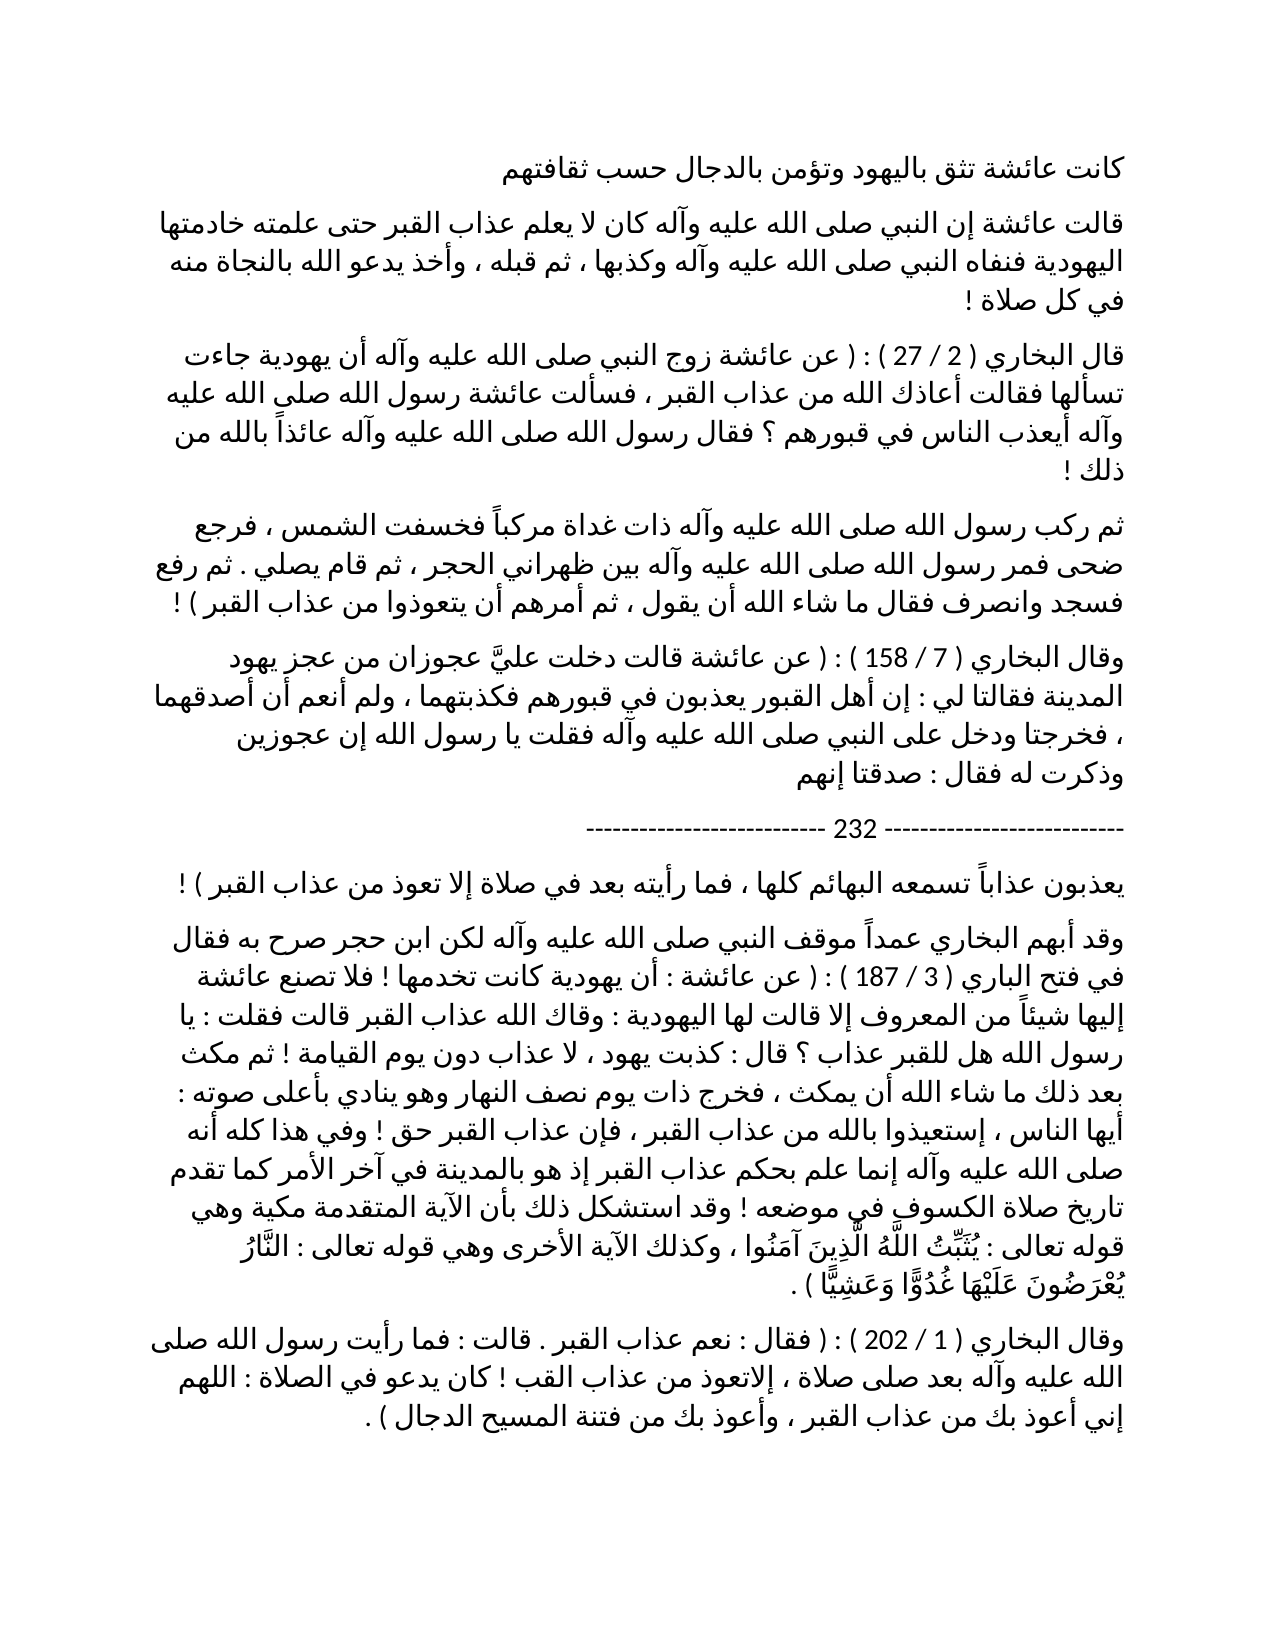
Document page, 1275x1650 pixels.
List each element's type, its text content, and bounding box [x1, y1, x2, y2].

text وقال البخاري ( 7 / 158 ) : ( عن عائشة قالت دخلت عليَّ عجوزان من عجز يهود المدينة فقالتا لي : إن أهل القبور يعذبون في قبورهم فكذبتهما ، ولم أنعم أن أصدقهما ، فخرجتا ودخل على النبي صلى الله عليه وآله فقلت يا رسول الله إن عجوزين وذكرت له فقال : صدقتا إنهم [150, 639, 1125, 790]
text وقال البخاري ( 1 / 202 ) : ( فقال : نعم عذاب القبر . قالت : فما رأيت رسول الله صلى الله عليه وآله بعد صلى صلاة ، إلاتعوذ من عذاب القب ! كان يدعو في الصلاة : اللهم إني أعوذ بك من عذاب القبر ، وأعوذ بك من فتنة المسيح الدجال ) . [150, 1321, 1125, 1434]
text وقد أبهم البخاري عمداً موقف النبي صلى الله عليه وآله لكن ابن حجر صرح به فقال في فتح الباري ( 3 / 187 ) : ( عن عائشة : أن يهودية كانت تخدمها ! فلا تصنع عائشة إليها شيئاً من المعروف إلا قالت لها اليهودية : وقاك الله عذاب القبر قالت فقلت : يا رسول الله هل للقبر عذاب ؟ قال : كذبت يهود ، لا عذاب دون يوم القيامة ! ثم مكث بعد ذلك ما شاء الله أن يمكث ، فخرج ذات يوم نصف النهار وهو ينادي بأعلى صوته : أيها الناس ، إستعيذوا بالله من عذاب القبر ، فإن عذاب القبر حق ! وفي هذا كله أنه صلى الله عليه وآله إنما علم بحكم عذاب القبر إذ هو بالمدينة في آخر الأمر كما تقدم تاريخ صلاة الكسوف في موضعه ! وقد استشكل ذلك بأن الآية المتقدمة مكية وهي قوله تعالى : يُثَبِّتُ اللَّهُ الَّذِينَ آمَنُوا ، وكذلك الآية الأخرى وهي قوله تعالى : النَّارُ يُعْرَضُونَ عَلَيْهَا غُدُوًّا وَعَشِيًّا ) . [150, 920, 1125, 1302]
text كانت عائشة تثق باليهود وتؤمن بالدجال حسب ثقافتهم [150, 150, 1125, 186]
text يعذبون عذاباً تسمعه البهائم كلها ، فما رأيته بعد في صلاة إلا تعوذ من عذاب القبر ) ! [150, 865, 1125, 901]
text ثم ركب رسول الله صلى الله عليه وآله ذات غداة مركباً فخسفت الشمس ، فرجع ضحى فمر رسول الله صلى الله عليه وآله بين ظهراني الحجر ، ثم قام يصلي . ثم رفع فسجد وانصرف فقال ما شاء الله أن يقول ، ثم أمرهم أن يتعوذوا من عذاب القبر ) ! [150, 507, 1125, 620]
text قالت عائشة إن النبي صلى الله عليه وآله كان لا يعلم عذاب القبر حتى علمته خادمتها اليهودية فنفاه النبي صلى الله عليه وآله وكذبها ، ثم قبله ، وأخذ يدعو الله بالنجاة منه في كل صلاة ! [150, 205, 1125, 318]
text --------------------------- 232 --------------------------- [150, 810, 1125, 846]
text قال البخاري ( 2 / 27 ) : ( عن عائشة زوج النبي صلى الله عليه وآله أن يهودية جاءت تسألها فقالت أعاذك الله من عذاب القبر ، فسألت عائشة رسول الله صلى الله عليه وآله أيعذب الناس في قبورهم ؟ فقال رسول الله صلى الله عليه وآله عائذاً بالله من ذلك ! [150, 337, 1125, 488]
